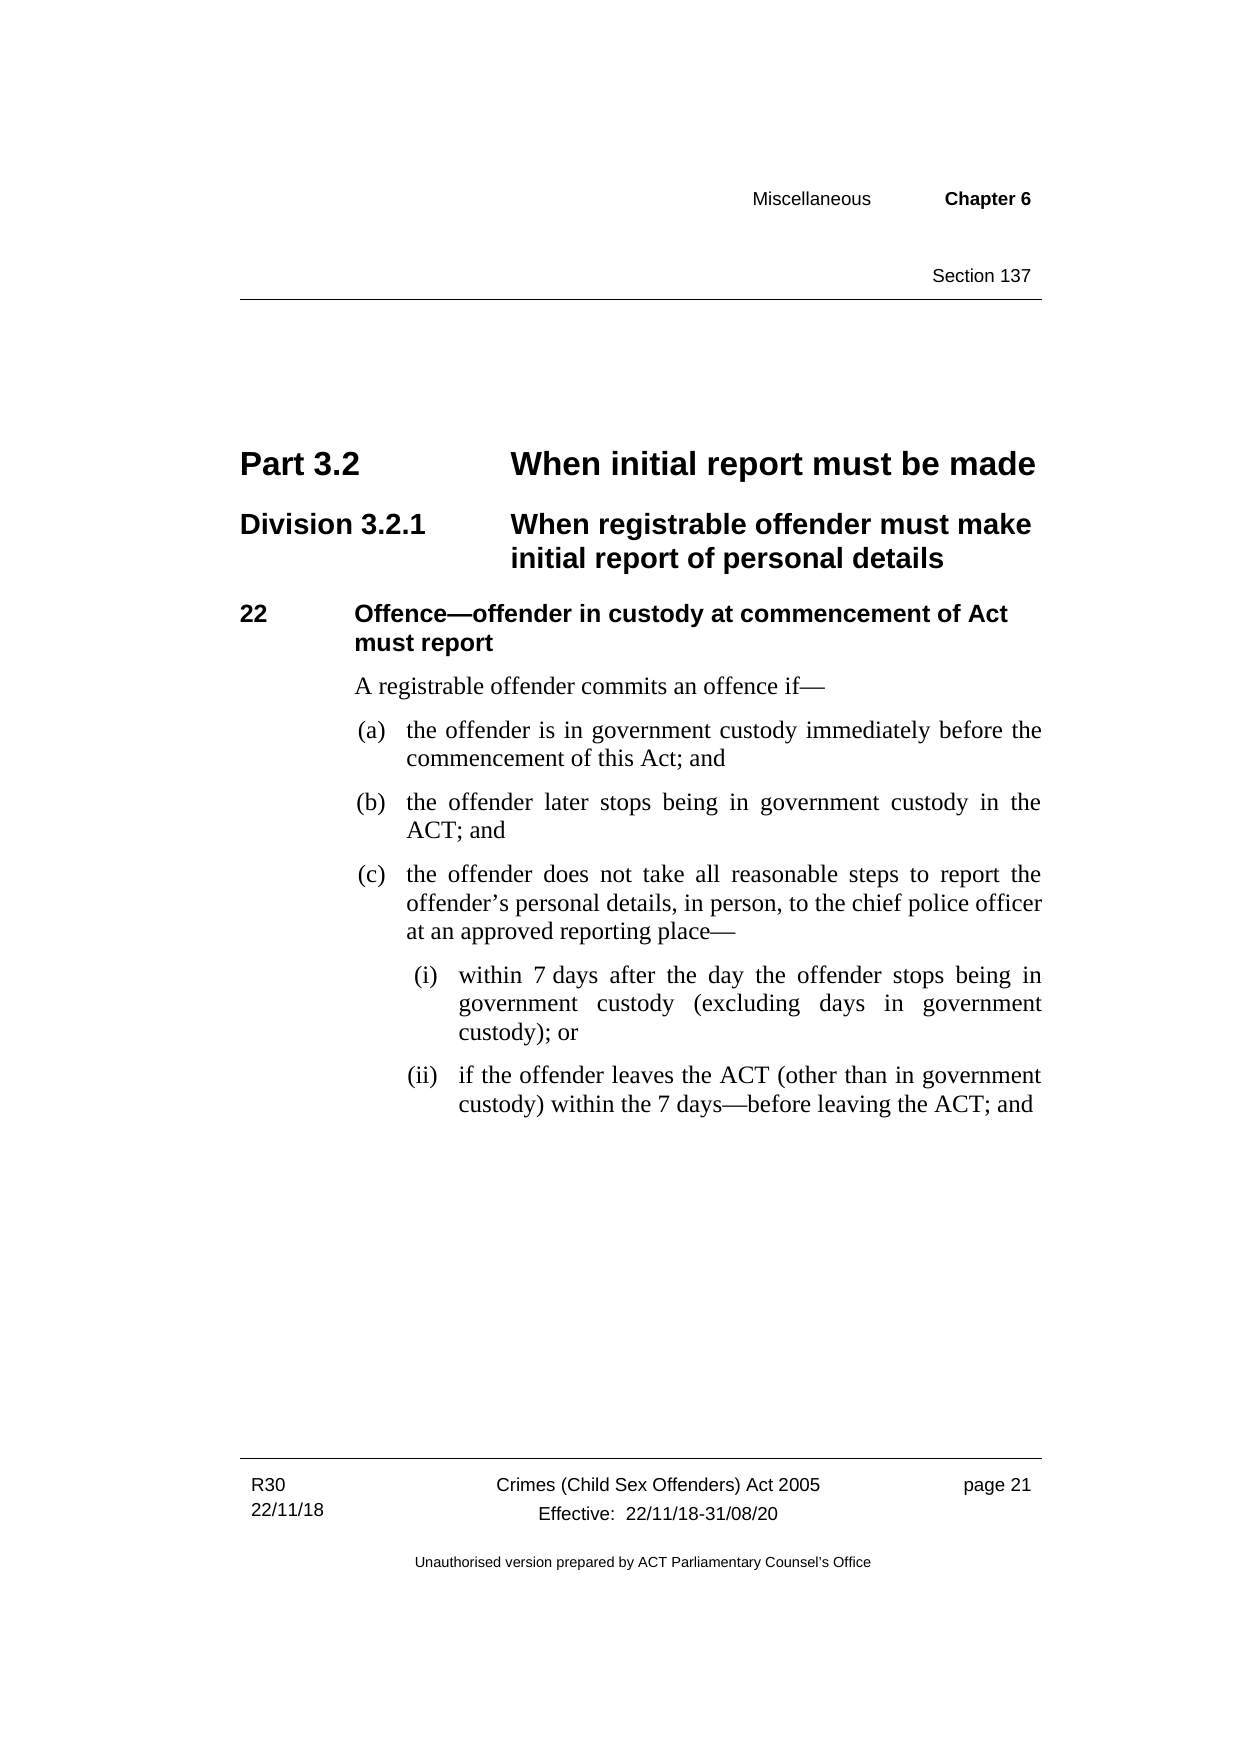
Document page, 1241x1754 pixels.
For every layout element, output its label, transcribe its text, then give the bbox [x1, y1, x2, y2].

text (b) the offender later stops being in government custody in the ACT; and [239, 787, 1042, 844]
text (i) within 7 days after the day the offender stops being in government custody (excluding days in government custody); or [239, 960, 1042, 1046]
text (ii) if the offender leaves the ACT (other than in government custody) within the 7 days—before leaving the ACT; and [239, 1061, 1042, 1118]
text A registrable offender commits an offence if— [354, 671, 1042, 700]
text Part 3.2 When initial report must be made [239, 444, 1042, 482]
text Division 3.2.1 When registrable offender must make initial report of personal details [239, 507, 1042, 574]
text (a) the offender is in government custody immediately before the commencement of this Act; and [239, 715, 1042, 772]
text (c) the offender does not take all reasonable steps to report the offender’s personal details, in person, to the chief police officer at an approved reporting place— [239, 859, 1042, 945]
text 22 Offence—offender in custody at commencement of Act must report [239, 599, 1042, 657]
